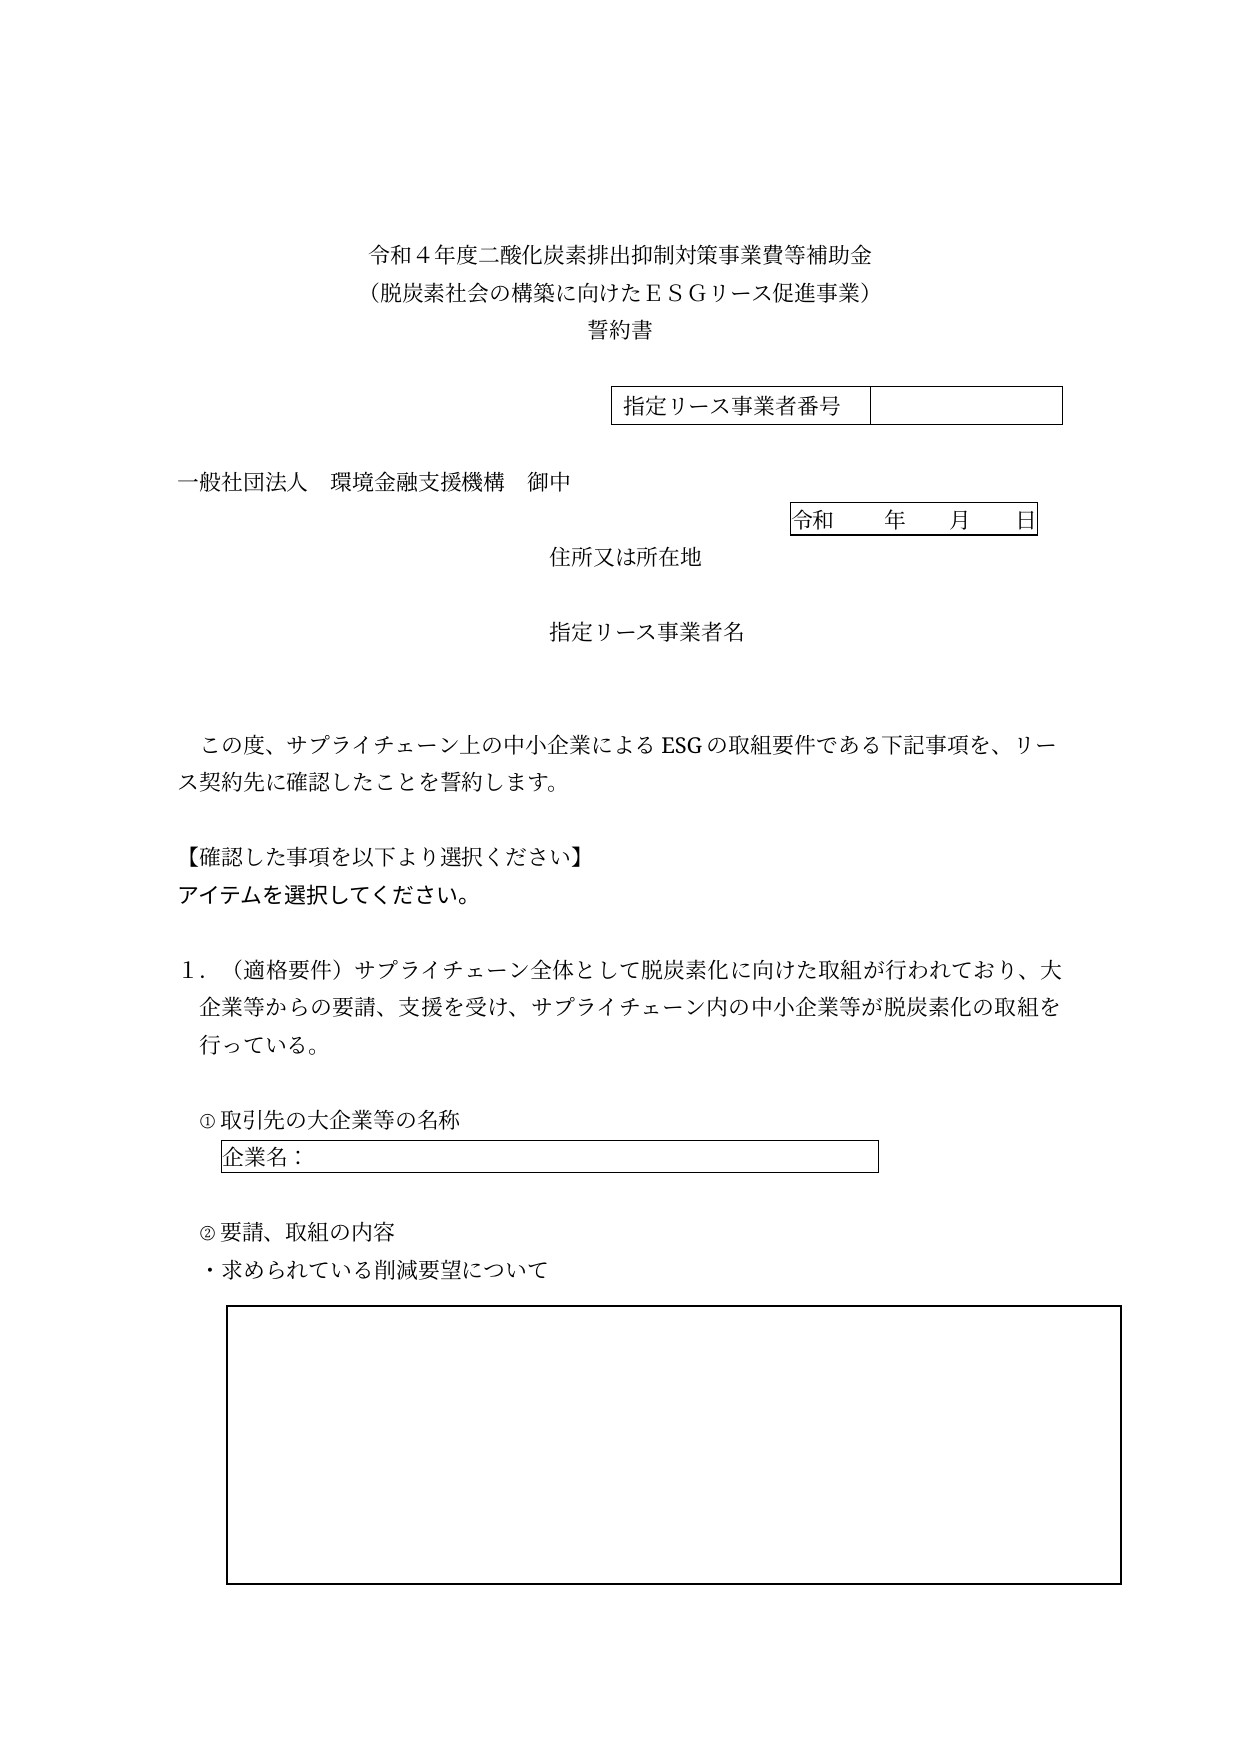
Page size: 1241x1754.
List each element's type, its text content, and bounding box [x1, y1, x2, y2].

table_header 指定リース事業者番号 [612, 387, 870, 424]
text 一般社団法人 環境金融支援機構 御中 [177, 463, 1063, 500]
text 要請、取組の内容 [177, 1213, 1063, 1250]
text 指定リース事業者名 [177, 613, 1063, 650]
text ・求められている削減要望について [177, 1250, 1063, 1288]
text 令和 年 月 日 [177, 500, 1063, 538]
text 誓約書 [177, 311, 1063, 348]
text 【確認した事項を以下より選択ください】 [177, 838, 1063, 875]
text この度、サプライチェーン上の中小企業によるESGの取組要件である下記事項を、リース契約先に確認したことを誓約します。 [177, 725, 1063, 800]
text 令和４年度二酸化炭素排出抑制対策事業費等補助金 [177, 236, 1063, 273]
text 企業名： [177, 1138, 1063, 1175]
text １．（適格要件）サプライチェーン全体として脱炭素化に向けた取組が行われており、大企業等からの要請、支援を受け、サプライチェーン内の中小企業等が脱炭素化の取組を行っている。 [177, 950, 1063, 1063]
text 取引先の大企業等の名称 [177, 1100, 1063, 1138]
text （脱炭素社会の構築に向けたＥＳＧリース促進事業） [177, 273, 1063, 311]
table_header [871, 387, 1062, 424]
text 住所又は所在地 [177, 538, 1063, 575]
